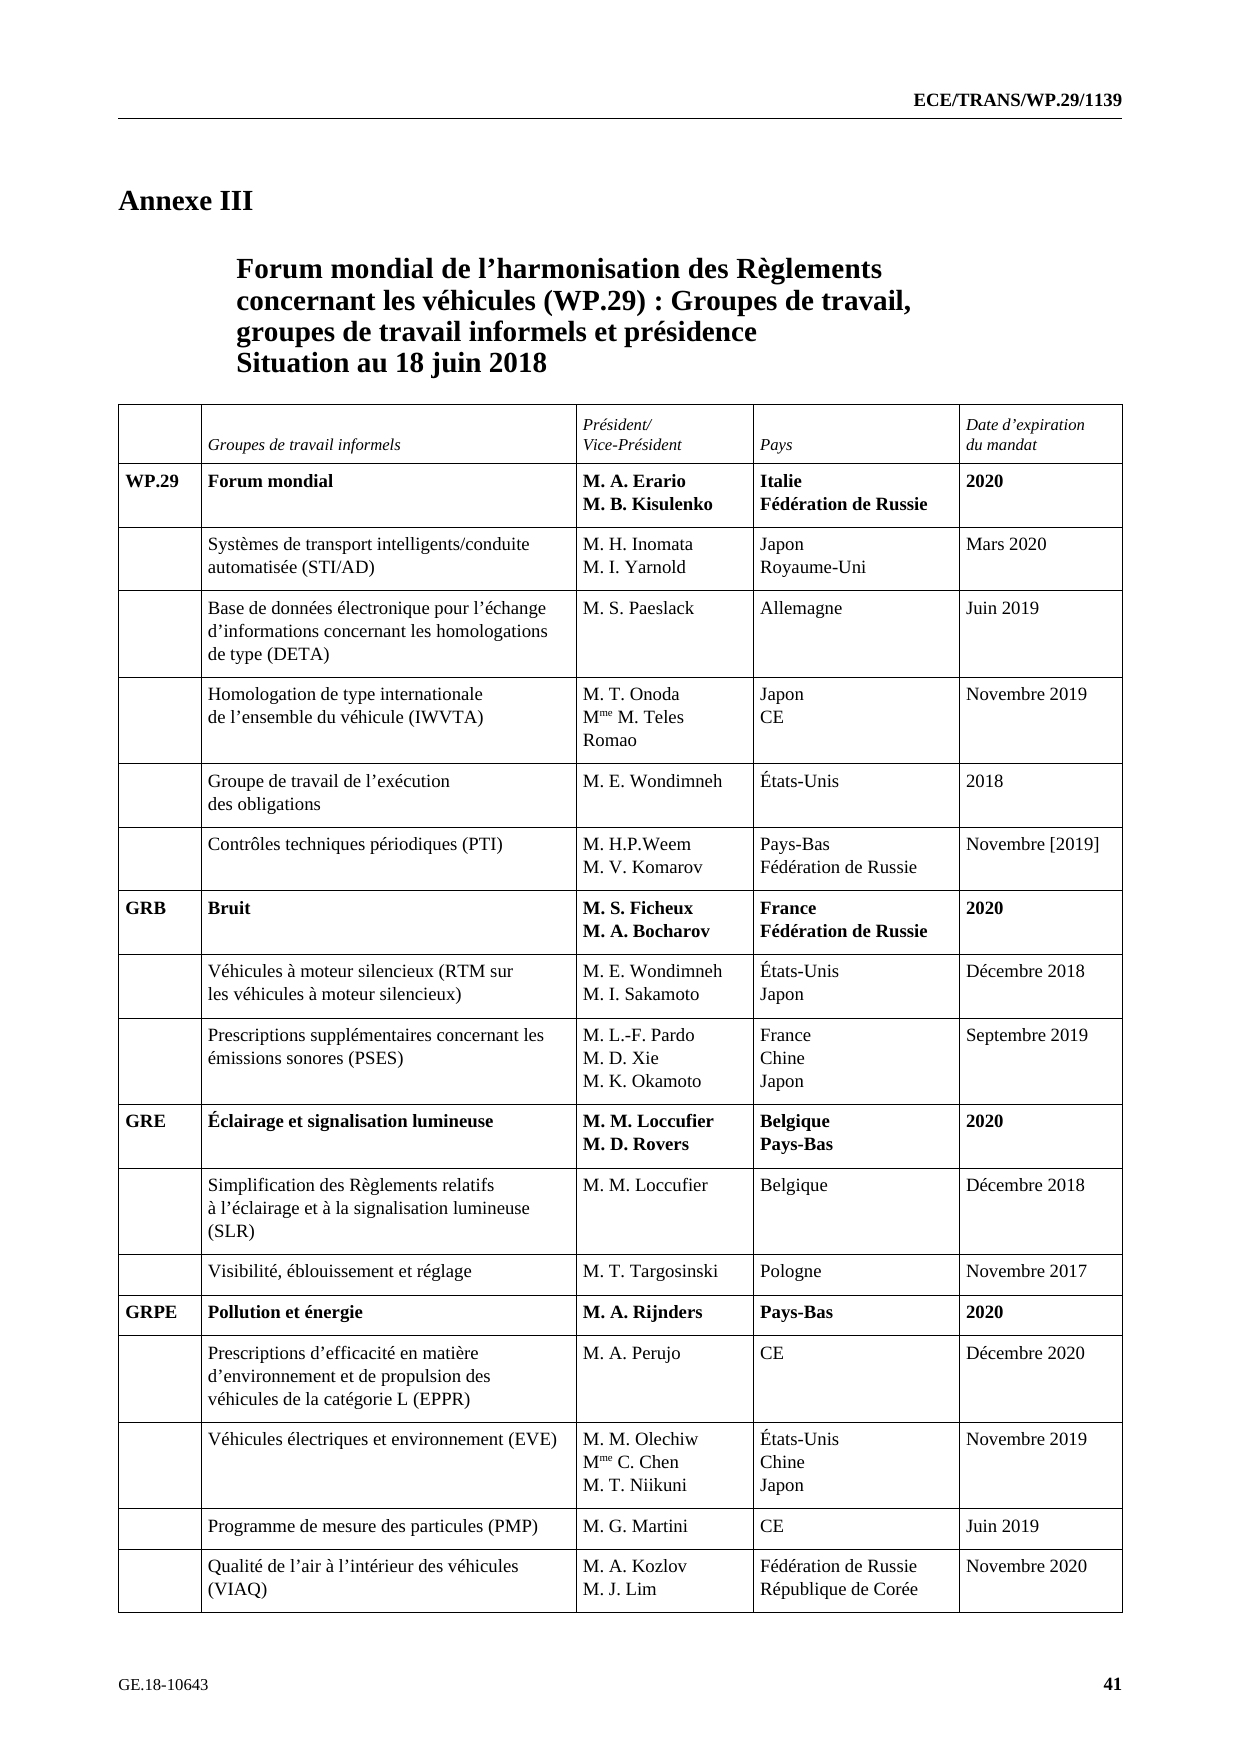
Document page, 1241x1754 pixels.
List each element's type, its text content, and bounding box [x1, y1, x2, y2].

table_cell Juin 2019 [960, 1509, 1122, 1549]
table_header Groupes de travail informels [202, 405, 576, 463]
table_cell Base de données électronique pour l’échange d’informations concernant les homologations de type (DETA) [202, 591, 576, 677]
table_cell Forum mondial [202, 464, 576, 527]
table_cell Japon Royaume-Uni [754, 528, 959, 590]
table_cell GRPE [119, 1296, 201, 1335]
table_cell Véhicules électriques et environnement (EVE) [202, 1423, 576, 1508]
table_cell M. H. Inomata M. I. Yarnold [577, 528, 753, 590]
table_cell Programme de mesure des particules (PMP) [202, 1509, 576, 1549]
table_cell M. H.P.Weem M. V. Komarov [577, 828, 753, 890]
table_header [119, 405, 201, 463]
table_cell CE [754, 1509, 959, 1549]
table_cell 2020 [960, 1296, 1122, 1335]
table_cell M. M. Loccufier M. D. Rovers [577, 1105, 753, 1167]
table_cell Allemagne [754, 591, 959, 677]
table_cell Italie Fédération de Russie [754, 464, 959, 527]
table_cell CE [754, 1336, 959, 1422]
table_cell [119, 528, 201, 590]
table_cell Éclairage et signalisation lumineuse [202, 1105, 576, 1167]
text Forum mondial de l’harmonisation des Règlements concernant les véhicules (WP.29) : Groupes de travail, groupes de travail informels et présidence Situation au 18 juin 2018 [118, 254, 1004, 379]
table_cell Systèmes de transport intelligents/conduite automatisée (STI/AD) [202, 528, 576, 590]
table_cell 2018 [960, 764, 1122, 827]
table_cell M. G. Martini [577, 1509, 753, 1549]
table_cell France Fédération de Russie [754, 891, 959, 954]
table_cell [119, 955, 201, 1017]
table_cell Bruit [202, 891, 576, 954]
table_cell États-Unis [754, 764, 959, 827]
table_cell Véhicules à moteur silencieux (RTM sur les véhicules à moteur silencieux) [202, 955, 576, 1017]
table_cell Décembre 2018 [960, 955, 1122, 1017]
table_cell Qualité de l’air à l’intérieur des véhicules (VIAQ) [202, 1550, 576, 1612]
table_cell M. A. Rijnders [577, 1296, 753, 1335]
table_cell M. A. Perujo [577, 1336, 753, 1422]
table_cell Simplification des Règlements relatifs à l’éclairage et à la signalisation lumineuse (SLR) [202, 1169, 576, 1254]
table_cell GRB [119, 891, 201, 954]
table_cell Fédération de Russie République de Corée [754, 1550, 959, 1612]
table_cell Novembre 2019 [960, 678, 1122, 763]
table_cell Pays-Bas Fédération de Russie [754, 828, 959, 890]
table_cell [119, 1019, 201, 1104]
table_cell Japon CE [754, 678, 959, 763]
table_cell GRE [119, 1105, 201, 1167]
table_cell Visibilité, éblouissement et réglage [202, 1255, 576, 1294]
table_cell Novembre 2020 [960, 1550, 1122, 1612]
table_cell Homologation de type internationale de l’ensemble du véhicule (IWVTA) [202, 678, 576, 763]
table_cell M. S. Ficheux M. A. Bocharov [577, 891, 753, 954]
table_cell [119, 1169, 201, 1254]
table_cell Belgique [754, 1169, 959, 1254]
table_cell M. L.-F. Pardo M. D. Xie M. K. Okamoto [577, 1019, 753, 1104]
table_cell Contrôles techniques périodiques (PTI) [202, 828, 576, 890]
table_cell [119, 1255, 201, 1294]
table_cell Décembre 2020 [960, 1336, 1122, 1422]
table_cell Pologne [754, 1255, 959, 1294]
table_cell France Chine Japon [754, 1019, 959, 1104]
table_cell [119, 1550, 201, 1612]
text Annexe III [118, 185, 1004, 216]
table_cell Décembre 2018 [960, 1169, 1122, 1254]
table_cell Septembre 2019 [960, 1019, 1122, 1104]
table_cell [119, 1423, 201, 1508]
table_header Date d’expiration du mandat [960, 405, 1122, 463]
table_cell [119, 591, 201, 677]
table_cell Prescriptions supplémentaires concernant les émissions sonores (PSES) [202, 1019, 576, 1104]
table_cell Novembre 2019 [960, 1423, 1122, 1508]
table_cell Juin 2019 [960, 591, 1122, 677]
table_cell Novembre [2019] [960, 828, 1122, 890]
table_cell 2020 [960, 464, 1122, 527]
table_cell États-Unis Chine Japon [754, 1423, 959, 1508]
table_cell M. A. Erario M. B. Kisulenko [577, 464, 753, 527]
table_cell Groupe de travail de l’exécution des obligations [202, 764, 576, 827]
table_cell Prescriptions d’efficacité en matière d’environnement et de propulsion des véhicules de la catégorie L (EPPR) [202, 1336, 576, 1422]
table_cell [119, 678, 201, 763]
table_cell [119, 1509, 201, 1549]
table_cell États-Unis Japon [754, 955, 959, 1017]
table_cell M. E. Wondimneh [577, 764, 753, 827]
table_cell M. S. Paeslack [577, 591, 753, 677]
table_cell Novembre 2017 [960, 1255, 1122, 1294]
table_cell [119, 828, 201, 890]
table_cell 2020 [960, 1105, 1122, 1167]
table_cell M. T. Onoda Mme M. Teles Romao [577, 678, 753, 763]
table_cell Belgique Pays-Bas [754, 1105, 959, 1167]
table_cell 2020 [960, 891, 1122, 954]
table_cell WP.29 [119, 464, 201, 527]
table_cell Pays-Bas [754, 1296, 959, 1335]
table_cell [119, 764, 201, 827]
table_cell Pollution et énergie [202, 1296, 576, 1335]
table_header Pays [754, 405, 959, 463]
table_cell M. M. Loccufier [577, 1169, 753, 1254]
table_cell M. T. Targosinski [577, 1255, 753, 1294]
table_cell M. M. Olechiw Mme C. Chen M. T. Niikuni [577, 1423, 753, 1508]
table_header Président/ Vice-Président [577, 405, 753, 463]
table_cell [119, 1336, 201, 1422]
table_cell M. E. Wondimneh M. I. Sakamoto [577, 955, 753, 1017]
table_cell M. A. Kozlov M. J. Lim [577, 1550, 753, 1612]
table_cell Mars 2020 [960, 528, 1122, 590]
